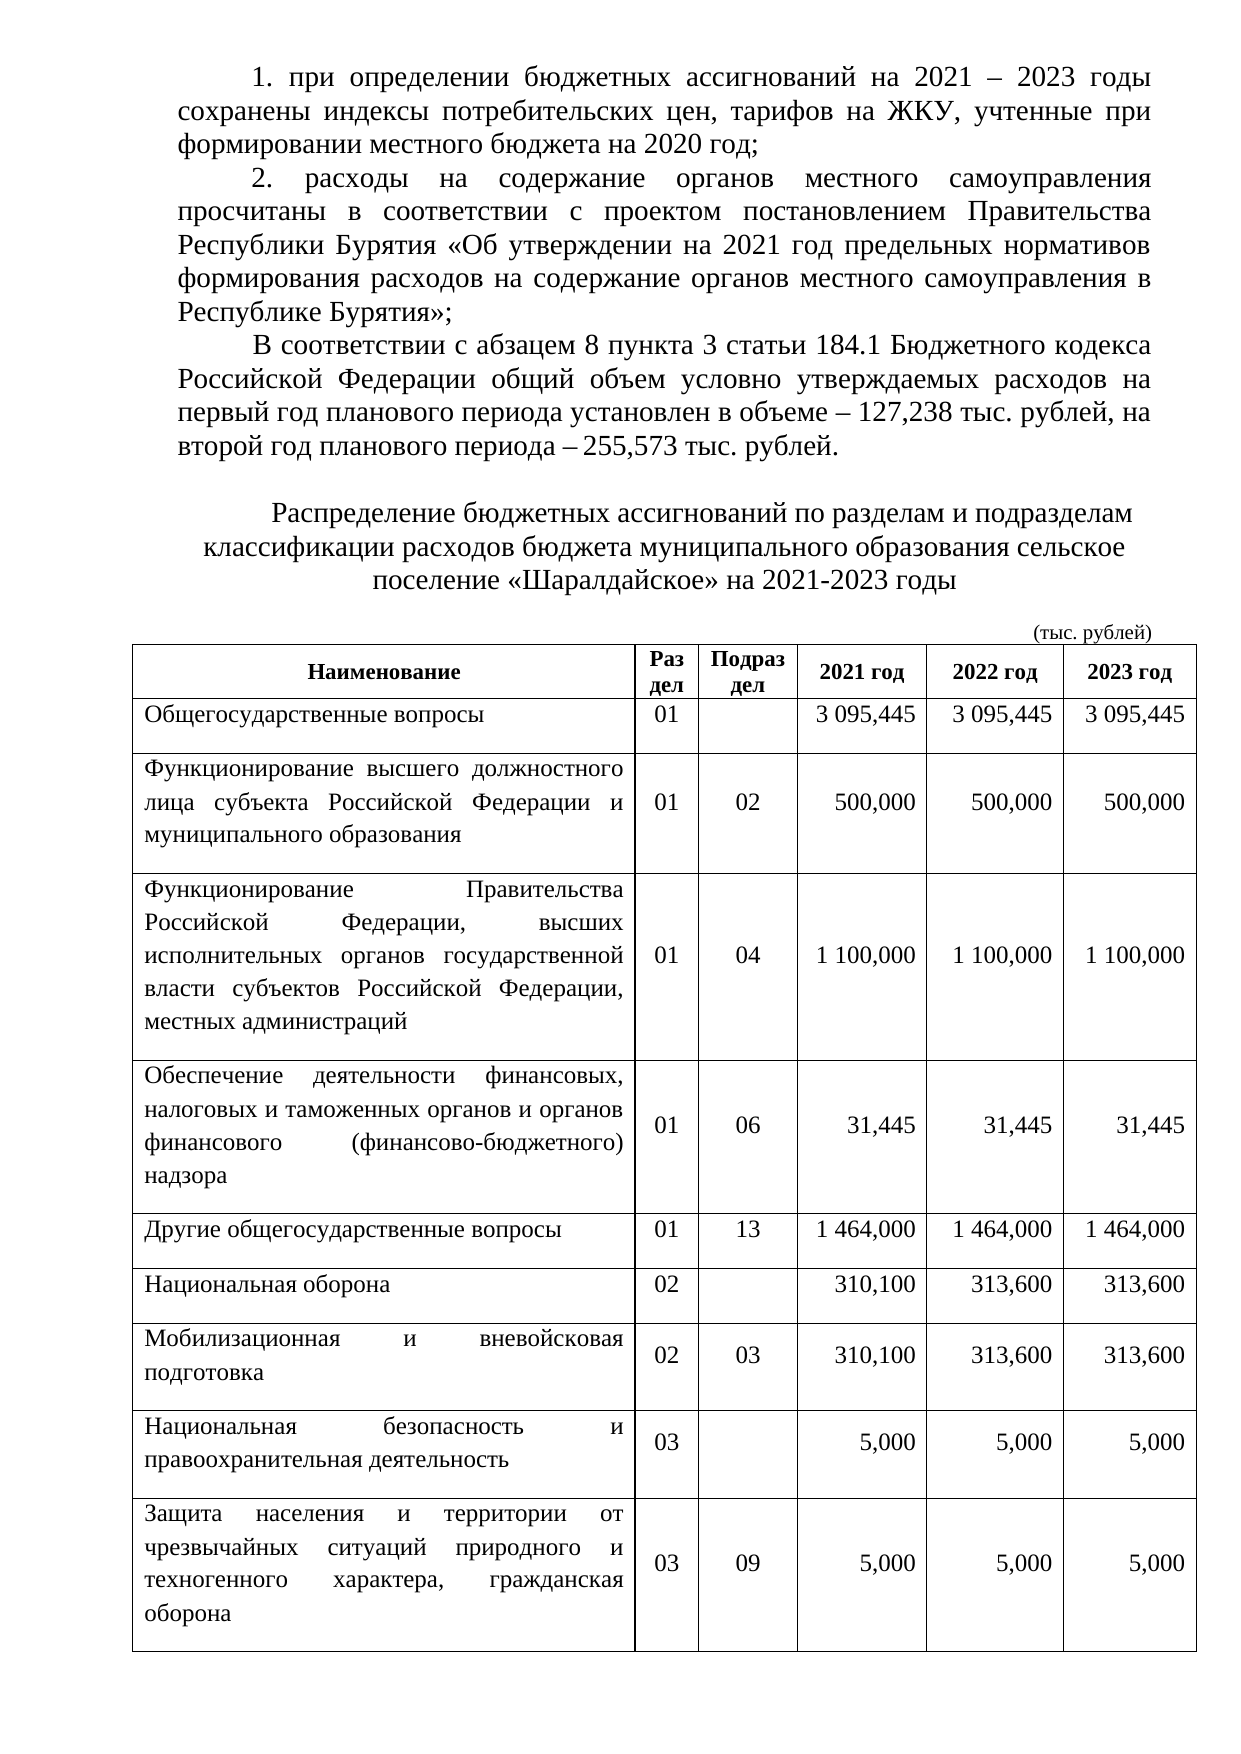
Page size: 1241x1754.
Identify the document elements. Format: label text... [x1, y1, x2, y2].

table_header Раздел [636, 645, 698, 698]
table_cell Национальная безопасность и правоохранительная деятельность [133, 1411, 634, 1497]
table_cell Защита населения и территории от чрезвычайных ситуаций природного и техногенного характера, гражданская оборона [133, 1499, 634, 1651]
table_cell 3 095,445 [1064, 699, 1196, 752]
table_cell 03 [699, 1324, 797, 1410]
table_cell 3 095,445 [798, 699, 926, 752]
table_cell 1 464,000 [1064, 1214, 1196, 1268]
table_cell 13 [699, 1214, 797, 1268]
table_cell 313,600 [1064, 1269, 1196, 1322]
table_cell 500,000 [927, 754, 1063, 873]
table_header 2022 год [927, 645, 1063, 698]
table_cell 1 100,000 [927, 874, 1063, 1059]
table_cell 01 [636, 754, 698, 873]
table_cell 02 [636, 1269, 698, 1322]
table_cell 5,000 [1064, 1499, 1196, 1651]
table_cell 313,600 [927, 1269, 1063, 1322]
table_cell 03 [636, 1411, 698, 1497]
table_cell Мобилизационная и вневойсковая подготовка [133, 1324, 634, 1410]
table_cell 310,100 [798, 1269, 926, 1322]
title расходы на содержание органов местного самоуправления просчитаны в соответствии с проектом постановлением Правительства Республики Бурятия «Об утверждении на 2021 год предельных нормативов формирования расходов на содержание органов местного самоуправления в Республике Бурятия»; [177, 160, 1152, 327]
table_cell 01 [636, 1061, 698, 1213]
table_cell 09 [699, 1499, 797, 1651]
table_cell 5,000 [927, 1499, 1063, 1651]
table_cell Другие общегосударственные вопросы [133, 1214, 634, 1268]
table_cell Обеспечение деятельности финансовых, налоговых и таможенных органов и органов финансового (финансово-бюджетного) надзора [133, 1061, 634, 1213]
table_cell 03 [636, 1499, 698, 1651]
table_cell Функционирование Правительства Российской Федерации, высших исполнительных органов государственной власти субъектов Российской Федерации, местных администраций [133, 874, 634, 1059]
table_cell 31,445 [1064, 1061, 1196, 1213]
table_cell [699, 1411, 797, 1497]
table_cell 01 [636, 1214, 698, 1268]
table_cell 06 [699, 1061, 797, 1213]
table_cell [699, 1269, 797, 1322]
table_header 2021 год [798, 645, 926, 698]
table_cell 5,000 [927, 1411, 1063, 1497]
table_header 2023 год [1064, 645, 1196, 698]
table_cell 3 095,445 [927, 699, 1063, 752]
table_cell 310,100 [798, 1324, 926, 1410]
table_cell 31,445 [927, 1061, 1063, 1213]
table_cell 1 100,000 [1064, 874, 1196, 1059]
table_cell 01 [636, 874, 698, 1059]
table_cell 1 464,000 [927, 1214, 1063, 1268]
table_cell 31,445 [798, 1061, 926, 1213]
table_cell 02 [699, 754, 797, 873]
table_cell 313,600 [927, 1324, 1063, 1410]
table_cell 500,000 [798, 754, 926, 873]
table_cell 313,600 [1064, 1324, 1196, 1410]
list при определении бюджетных ассигнований на 2021 – 2023 годы сохранены индексы потребительских цен, тарифов на ЖКУ, учтенные при формировании местного бюджета на 2020 год; [177, 59, 1152, 160]
text (тыс. рублей) [177, 620, 1152, 644]
table_header Наименование [133, 645, 634, 698]
table_cell Общегосударственные вопросы [133, 699, 634, 752]
table_cell [699, 699, 797, 752]
table_cell 5,000 [798, 1499, 926, 1651]
table_cell 5,000 [1064, 1411, 1196, 1497]
table_cell 1 464,000 [798, 1214, 926, 1268]
table_cell Национальная оборона [133, 1269, 634, 1322]
text Распределение бюджетных ассигнований по разделам и подразделам классификации расходов бюджета муниципального образования сельское поселение «Шаралдайское» на 2021-2023 годы [177, 495, 1152, 596]
table_cell 500,000 [1064, 754, 1196, 873]
table_cell Функционирование высшего должностного лица субъекта Российской Федерации и муниципального образования [133, 754, 634, 873]
table_cell 02 [636, 1324, 698, 1410]
table_cell 1 100,000 [798, 874, 926, 1059]
table_cell 04 [699, 874, 797, 1059]
table_header Подраздел [699, 645, 797, 698]
table_cell 5,000 [798, 1411, 926, 1497]
text В соответствии с абзацем 8 пункта 3 статьи 184.1 Бюджетного кодекса Российской Федерации общий объем условно утверждаемых расходов на первый год планового периода установлен в объеме – 127,238 тыс. рублей, на второй год планового периода – 255,573 тыс. рублей. [177, 327, 1152, 462]
table_cell 01 [636, 699, 698, 752]
